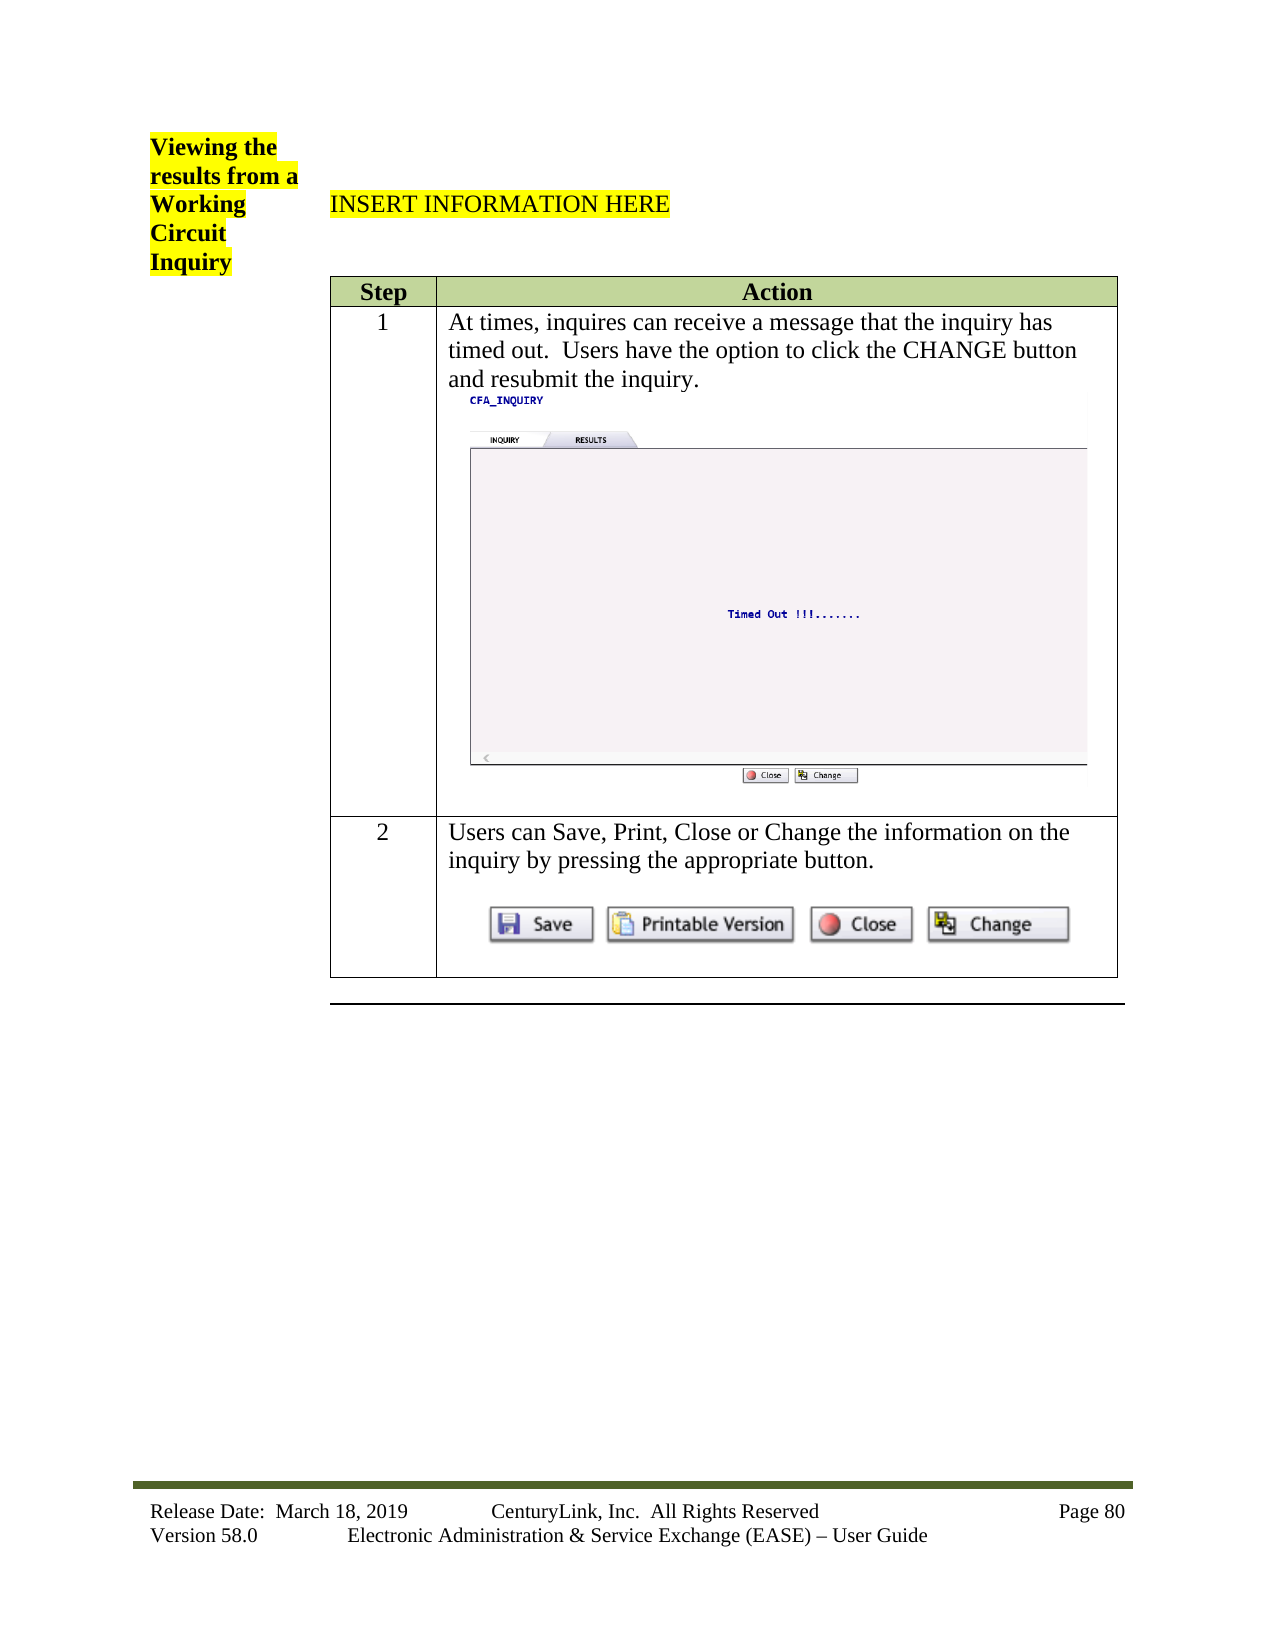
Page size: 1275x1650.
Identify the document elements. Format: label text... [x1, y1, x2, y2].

picture [467, 392, 1088, 787]
picture [481, 903, 1074, 949]
table_header Viewing the results from a Working Circuit Inquiry [139, 132, 319, 978]
table_header INSERT INFORMATION HERE [319, 132, 1128, 978]
